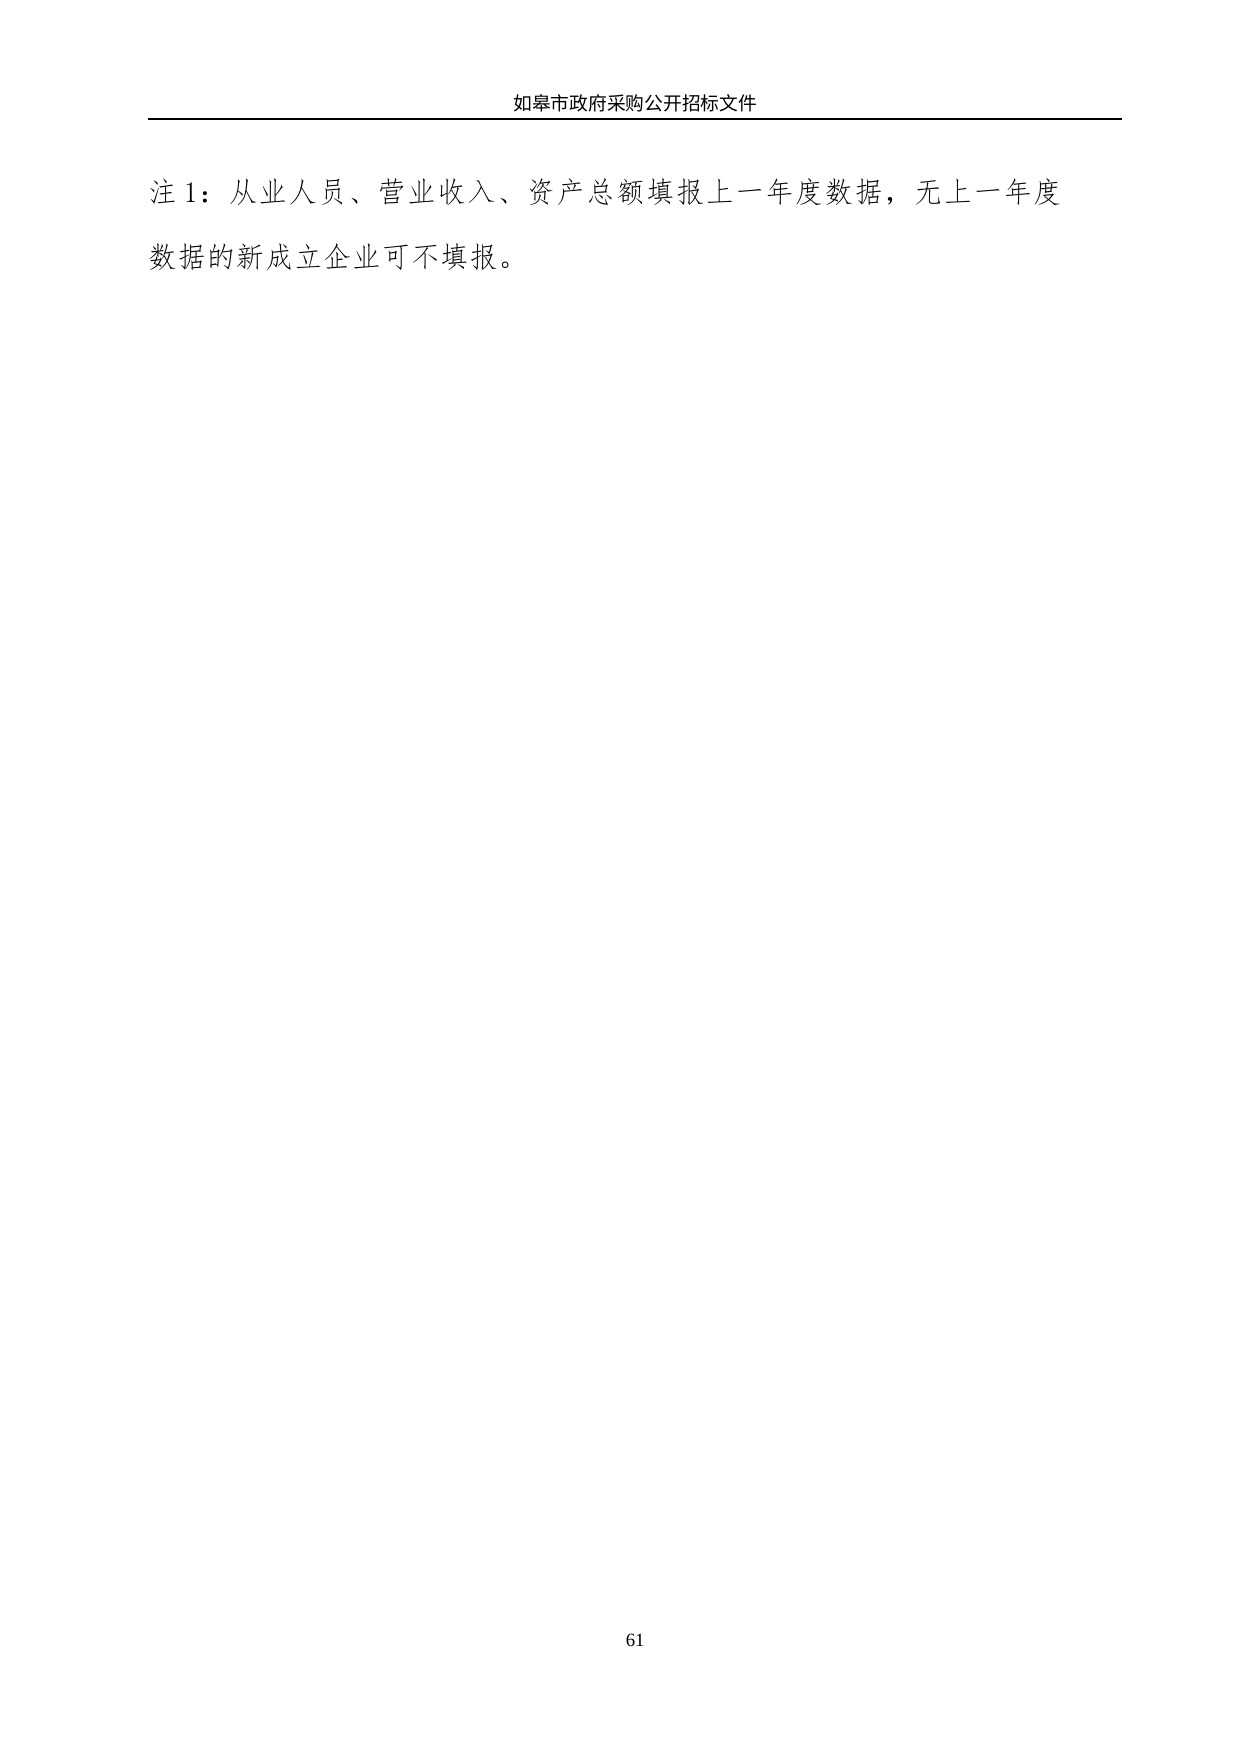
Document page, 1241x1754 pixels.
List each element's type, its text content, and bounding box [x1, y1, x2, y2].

text 注1：从业人员、营业收入、资产总额填报上一年度数据，无上一年度数据的新成立企业可不填报。 [148, 157, 1064, 287]
